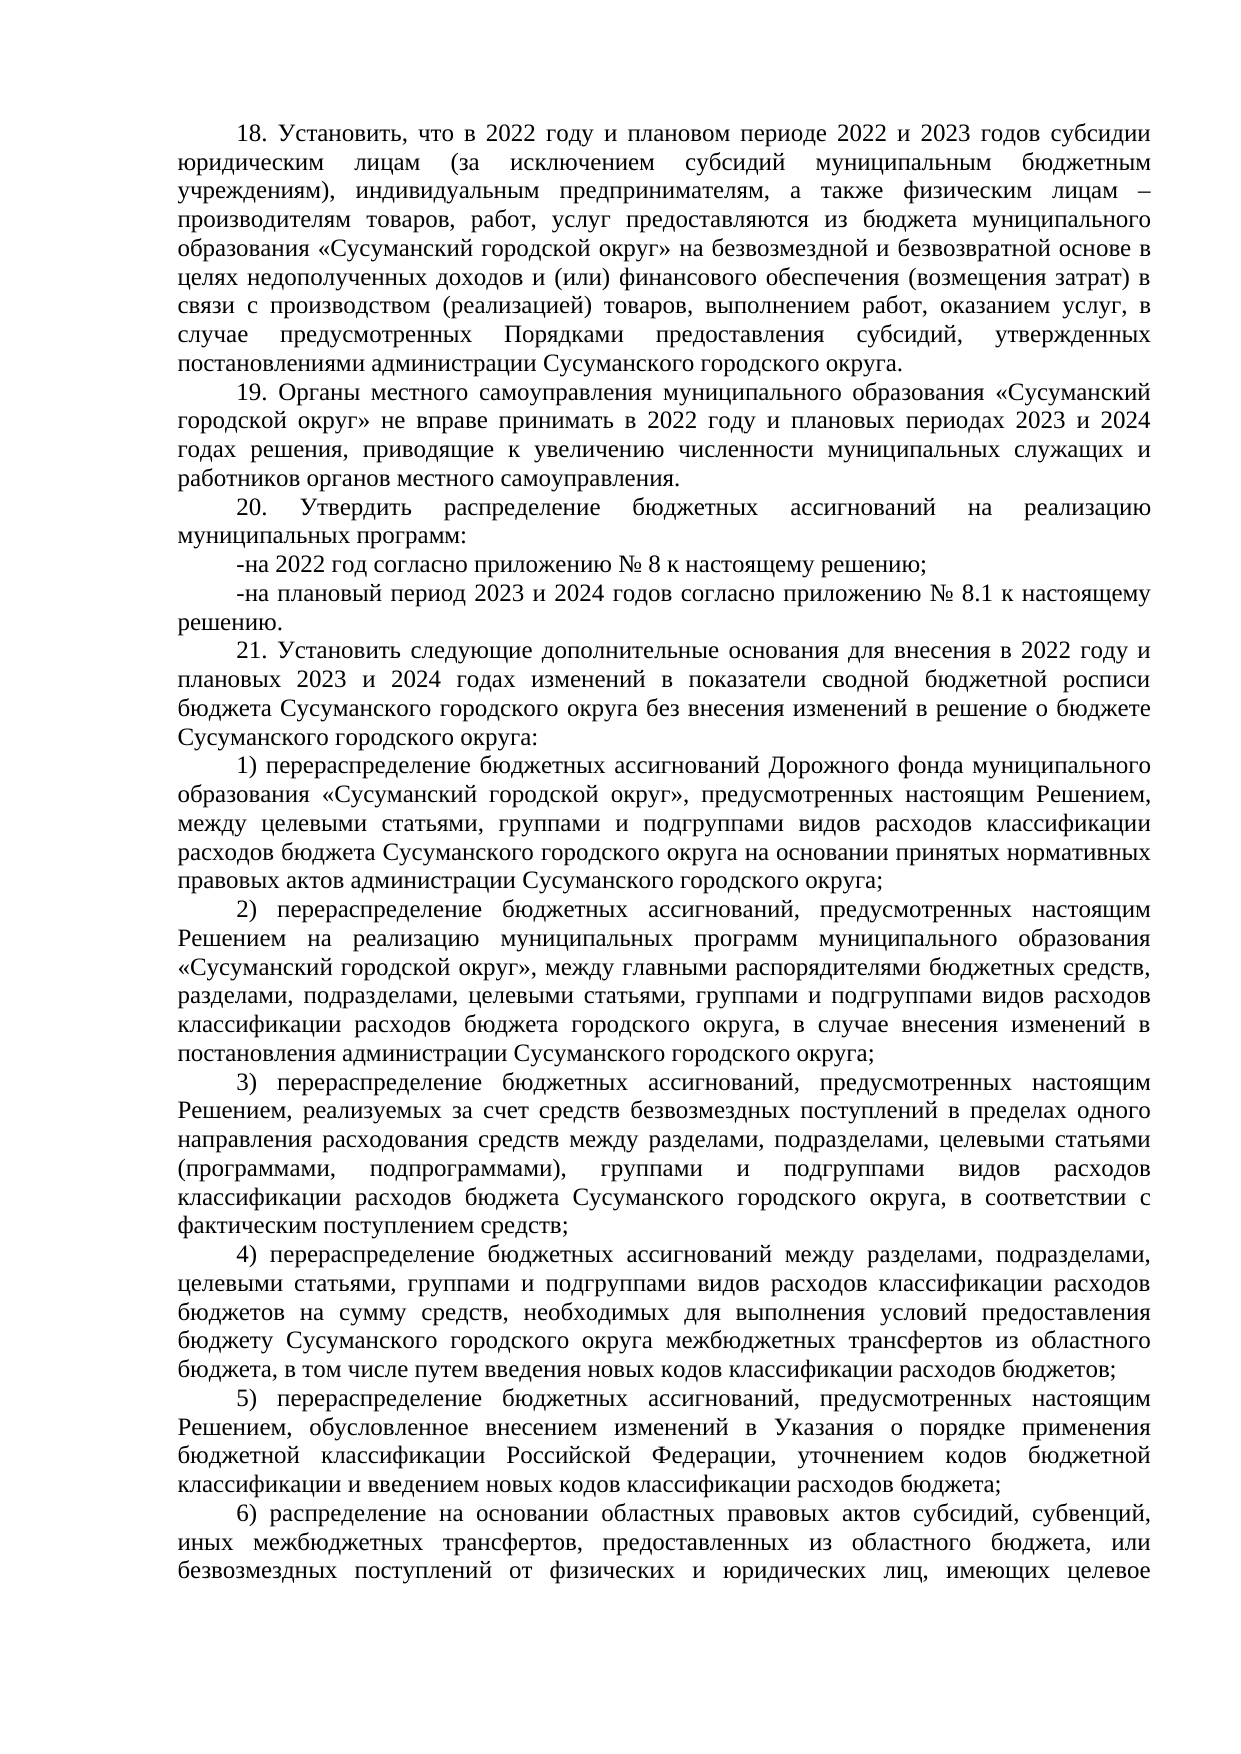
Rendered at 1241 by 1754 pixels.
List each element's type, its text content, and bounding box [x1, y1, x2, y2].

text 2) перераспределение бюджетных ассигнований, предусмотренных настоящим Решением на реализацию муниципальных программ муниципального образования «Сусуманский городской округ», между главными распорядителями бюджетных средств, разделами, подразделами, целевыми статьями, группами и подгруппами видов расходов классификации расходов бюджета городского округа, в случае внесения изменений в постановления администрации Сусуманского городского округа; [177, 894, 1152, 1067]
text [177, 1498, 1152, 1584]
text 18. Установить, что в 2022 году и плановом периоде 2022 и 2023 годов субсидии юридическим лицам (за исключением субсидий муниципальным бюджетным учреждениям), индивидуальным предпринимателям, а также физическим лицам – производителям товаров, работ, услуг предоставляются из бюджета муниципального образования «Сусуманский городской округ» на безвозмездной и безвозвратной основе в целях недополученных доходов и (или) финансового обеспечения (возмещения затрат) в связи с производством (реализацией) товаров, выполнением работ, оказанием услуг, в случае предусмотренных Порядками предоставления субсидий, утвержденных постановлениями администрации Сусуманского городского округа. [177, 118, 1152, 377]
text 5) перераспределение бюджетных ассигнований, предусмотренных настоящим Решением, обусловленное внесением изменений в Указания о порядке применения бюджетной классификации Российской Федерации, уточнением кодов бюджетной классификации и введением новых кодов классификации расходов бюджета; [177, 1383, 1152, 1498]
text 3) перераспределение бюджетных ассигнований, предусмотренных настоящим Решением, реализуемых за счет средств безвозмездных поступлений в пределах одного направления расходования средств между разделами, подразделами, целевыми статьями (программами, подпрограммами), группами и подгруппами видов расходов классификации расходов бюджета Сусуманского городского округа, в соответствии с фактическим поступлением средств; [177, 1067, 1152, 1239]
text 4) перераспределение бюджетных ассигнований между разделами, подразделами, целевыми статьями, группами и подгруппами видов расходов классификации расходов бюджетов на сумму средств, необходимых для выполнения условий предоставления бюджету Сусуманского городского округа межбюджетных трансфертов из областного бюджета, в том числе путем введения новых кодов классификации расходов бюджетов; [177, 1239, 1152, 1383]
text -на 2022 год согласно приложению № 8 к настоящему решению; [177, 549, 1152, 578]
text 21. Установить следующие дополнительные основания для внесения в 2022 году и плановых 2023 и 2024 годах изменений в показатели сводной бюджетной росписи бюджета Сусуманского городского округа без внесения изменений в решение о бюджете Сусуманского городского округа: [177, 636, 1152, 751]
text 1) перераспределение бюджетных ассигнований Дорожного фонда муниципального образования «Сусуманский городской округ», предусмотренных настоящим Решением, между целевыми статьями, группами и подгруппами видов расходов классификации расходов бюджета Сусуманского городского округа на основании принятых нормативных правовых актов администрации Сусуманского городского округа; [177, 751, 1152, 894]
text 19. Органы местного самоуправления муниципального образования «Сусуманский городской округ» не вправе принимать в 2022 году и плановых периодах 2023 и 2024 годах решения, приводящие к увеличению численности муниципальных служащих и работников органов местного самоуправления. [177, 377, 1152, 492]
text -на плановый период 2023 и 2024 годов согласно приложению № 8.1 к настоящему решению. [177, 578, 1152, 636]
text 20. Утвердить распределение бюджетных ассигнований на реализацию муниципальных программ: [177, 492, 1152, 549]
